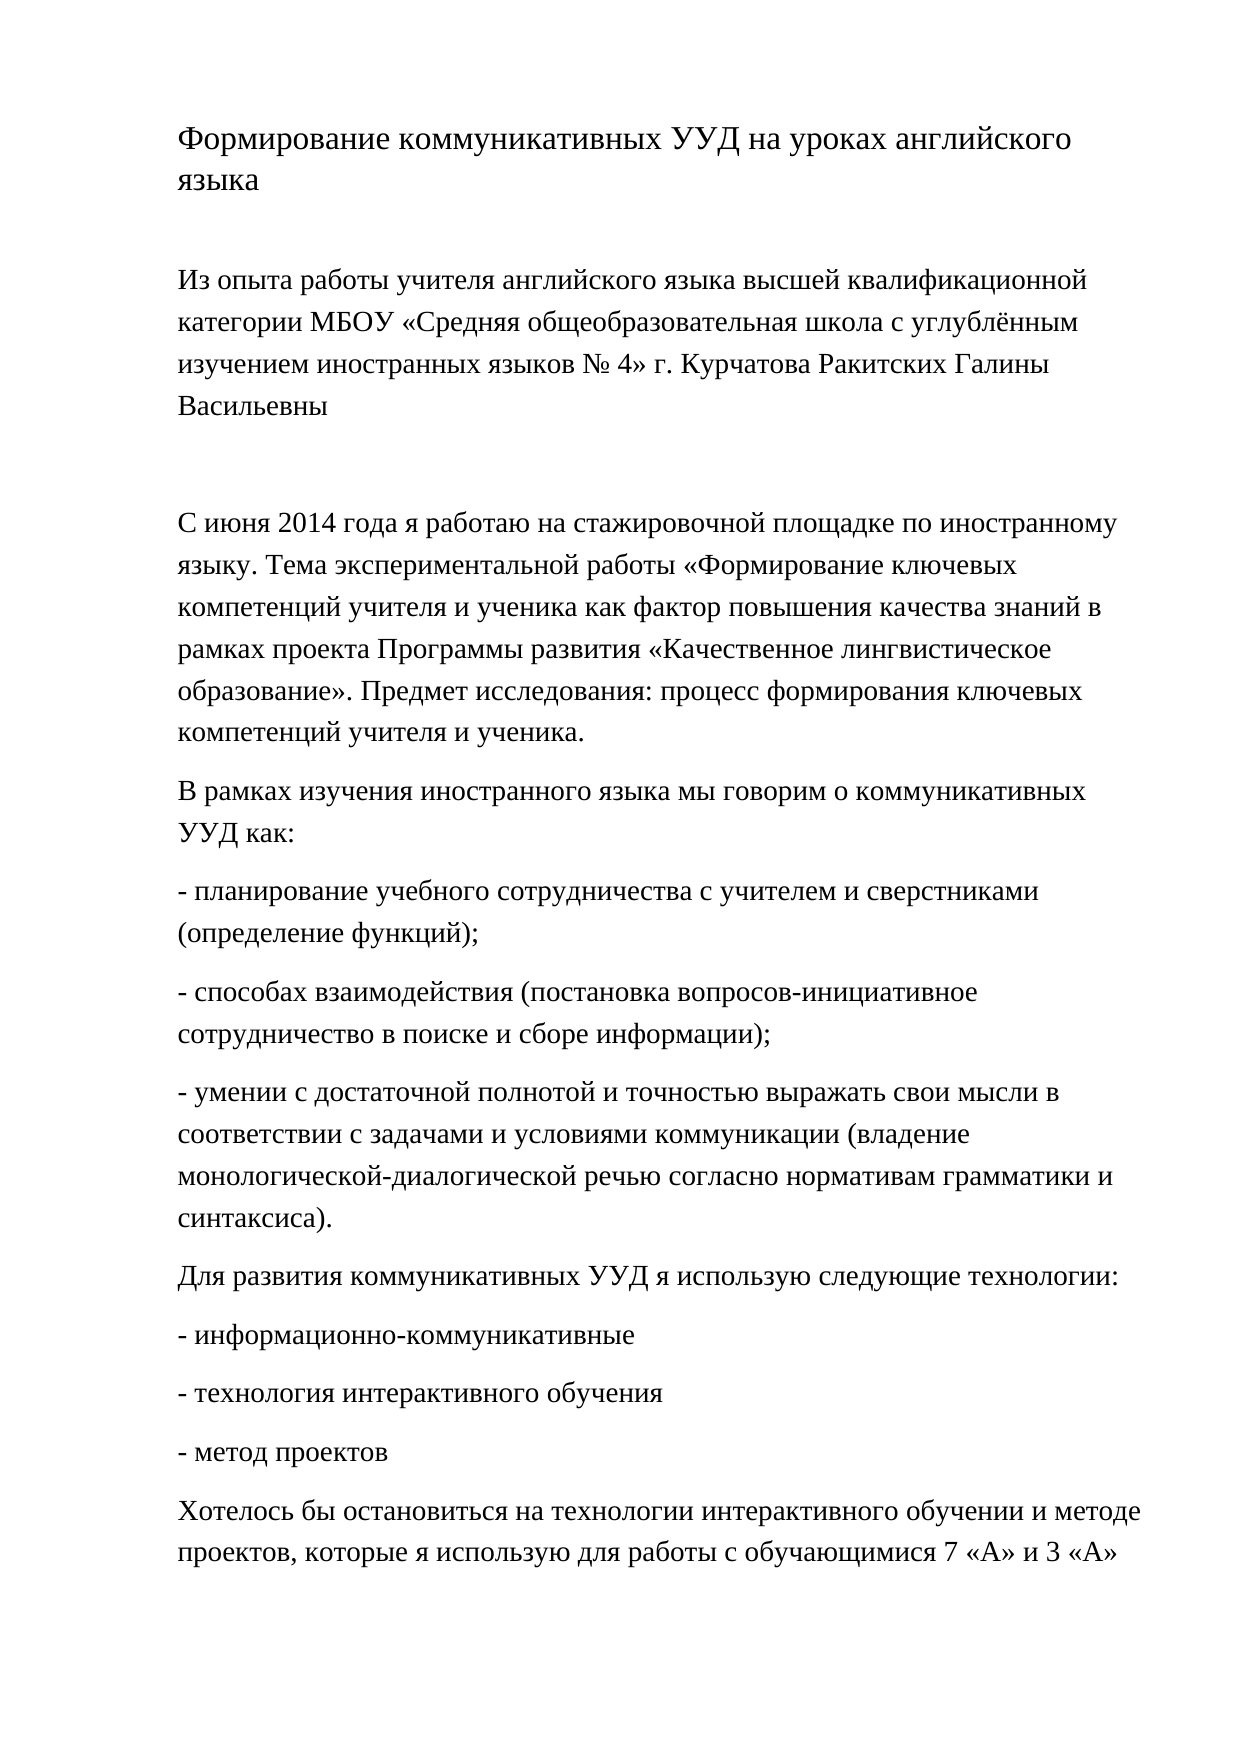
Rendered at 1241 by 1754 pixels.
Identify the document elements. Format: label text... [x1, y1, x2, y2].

text С июня 2014 года я работаю на стажировочной площадке по иностранному языку. Тема экспериментальной работы «Формирование ключевых компетенций учителя и ученика как фактор повышения качества знаний в рамках проекта Программы развития «Качественное лингвистическое образование». Предмет исследования: процесс формирования ключевых компетенций учителя и ученика. [177, 505, 1152, 748]
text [177, 1493, 1152, 1568]
text - планирование учебного сотрудничества с учителем и сверстниками (определение функций); [177, 873, 1152, 949]
text Формирование коммуникативных УУД на уроках английского языка [177, 118, 1152, 197]
text - умении с достаточной полнотой и точностью выражать свои мысли в соответствии с задачами и условиями коммуникации (владение монологической-диалогической речью согласно нормативам грамматики и синтаксиса). [177, 1074, 1152, 1233]
text В рамках изучения иностранного языка мы говорим о коммуникативных УУД как: [177, 773, 1152, 848]
text - информационно-коммуникативные [177, 1317, 1152, 1351]
text - способах взаимодействия (постановка вопросов-инициативное сотрудничество в поиске и сборе информации); [177, 974, 1152, 1049]
text Из опыта работы учителя английского языка высшей квалификационной категории МБОУ «Средняя общеобразовательная школа с углублённым изучением иностранных языков № 4» г. Курчатова Ракитских Галины Васильевны [177, 262, 1152, 422]
text - метод проектов [177, 1434, 1152, 1468]
text Для развития коммуникативных УУД я использую следующие технологии: [177, 1258, 1152, 1292]
text - технология интерактивного обучения [177, 1376, 1152, 1409]
